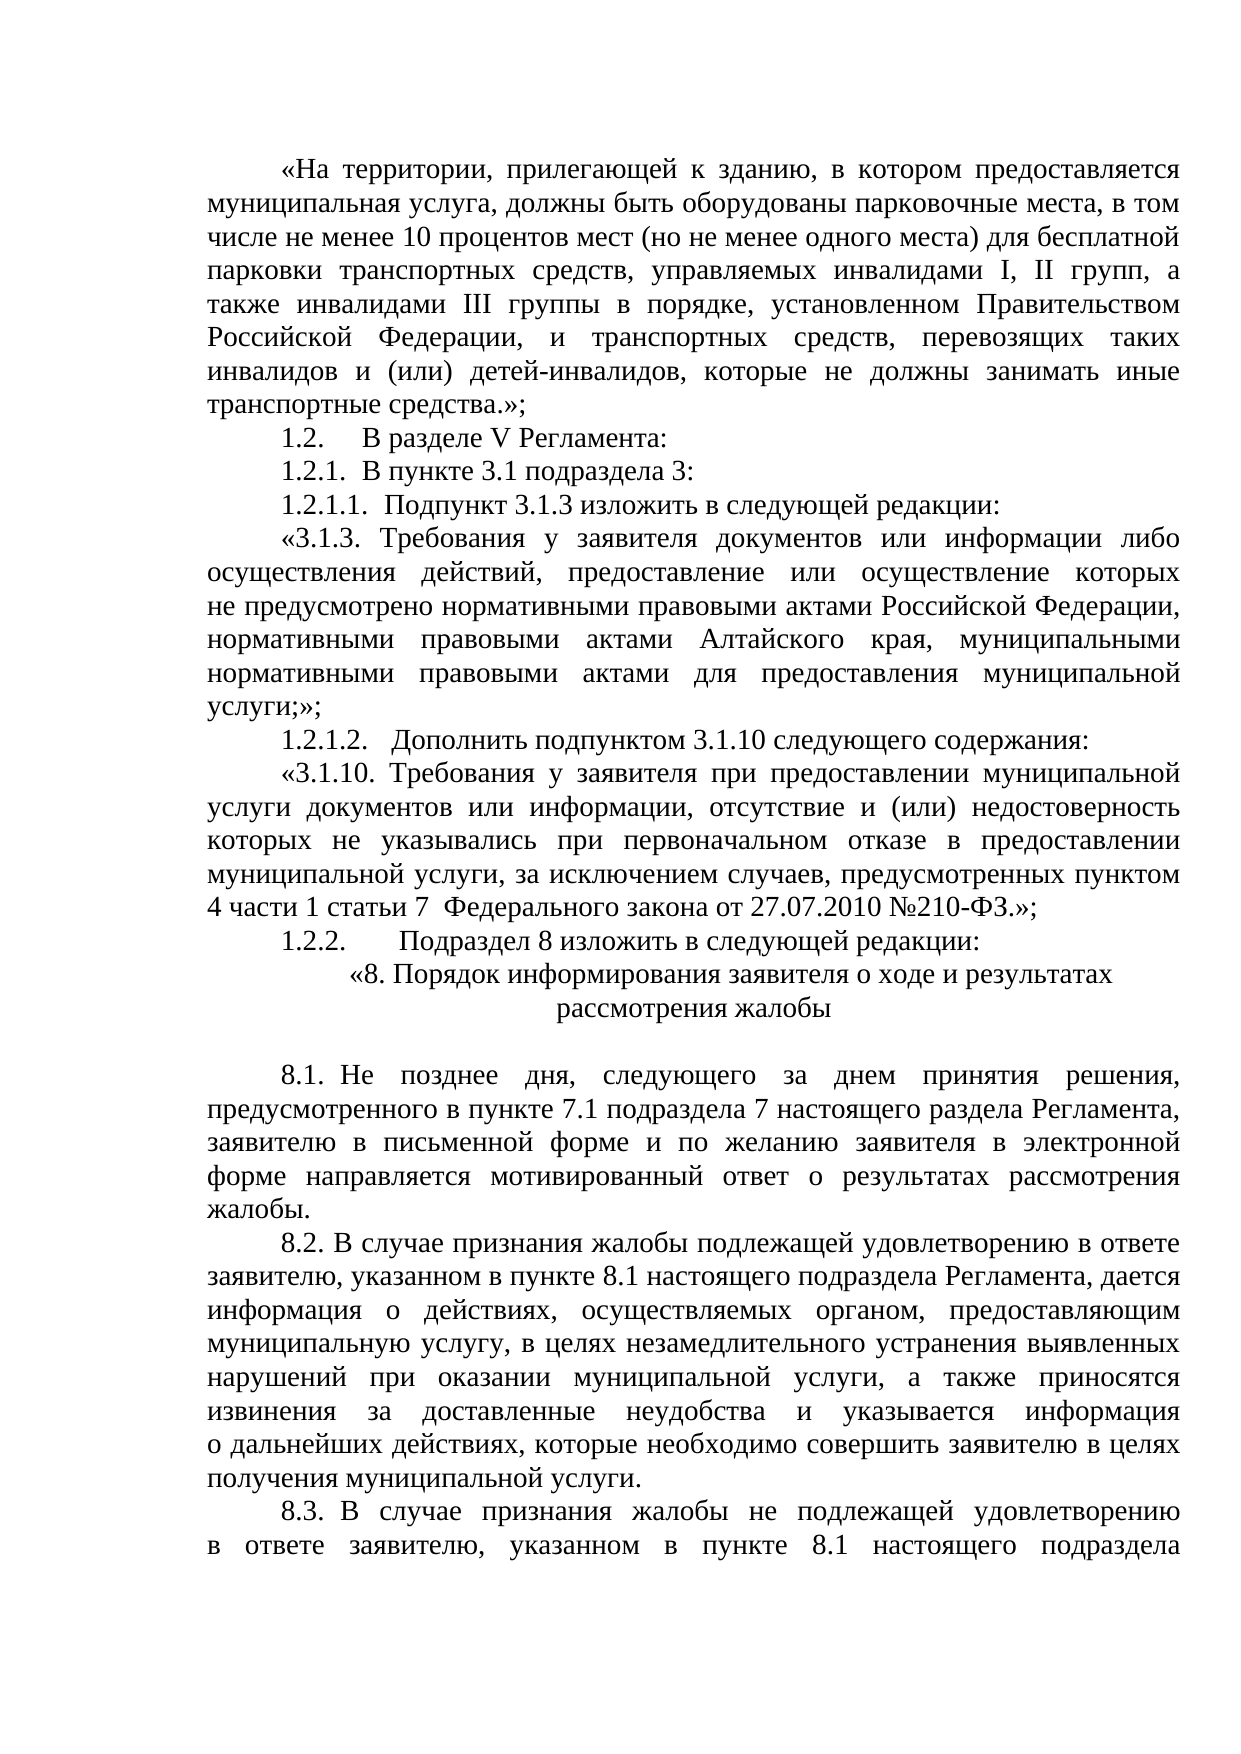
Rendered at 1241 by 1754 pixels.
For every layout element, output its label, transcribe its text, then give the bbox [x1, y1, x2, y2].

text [207, 1493, 1181, 1560]
list Дополнить подпунктом 3.1.10 следующего содержания: [207, 722, 1181, 755]
text 8.1. Не позднее дня, следующего за днем принятия решения, предусмотренного в пункте 7.1 подраздела 7 настоящего раздела Регламента, заявителю в письменной форме и по желанию заявителя в электронной форме направляется мотивированный ответ о результатах рассмотрения жалобы. [207, 1057, 1181, 1225]
list В разделе V Регламента: [207, 420, 1181, 453]
list Подпункт 3.1.3 изложить в следующей редакции: [207, 487, 1181, 521]
text «На территории, прилегающей к зданию, в котором предоставляется муниципальная услуга, должны быть оборудованы парковочные места, в том числе не менее 10 процентов мест (но не менее одного места) для бесплатной парковки транспортных средств, управляемых инвалидами I, II групп, а также инвалидами III группы в порядке, установленном Правительством Российской Федерации, и транспортных средств, перевозящих таких инвалидов и (или) детей-инвалидов, которые не должны занимать иные транспортные средства.»; [207, 152, 1181, 420]
text «3.1.10. Требования у заявителя при предоставлении муниципальной услуги документов или информации, отсутствие и (или) недостоверность которых не указывались при первоначальном отказе в предоставлении муниципальной услуги, за исключением случаев, предусмотренных пунктом 4 части 1 статьи 7 Федерального закона от 27.07.2010 №210-ФЗ.»; [207, 755, 1181, 923]
list «8. Порядок информирования заявителя о ходе и результатах рассмотрения жалобы [207, 957, 1181, 1024]
text 8.2. В случае признания жалобы подлежащей удовлетворению в ответе заявителю, указанном в пункте 8.1 настоящего подраздела Регламента, дается информация о действиях, осуществляемых органом, предоставляющим муниципальную услугу, в целях незамедлительного устранения выявленных нарушений при оказании муниципальной услуги, а также приносятся извинения за доставленные неудобства и указывается информация о дальнейших действиях, которые необходимо совершить заявителю в целях получения муниципальной услуги. [207, 1225, 1181, 1493]
text «3.1.3. Требования у заявителя документов или информации либо осуществления действий, предоставление или осуществление которых не предусмотрено нормативными правовыми актами Российской Федерации, нормативными правовыми актами Алтайского края, муниципальными нормативными правовыми актами для предоставления муниципальной услуги;»; [207, 521, 1181, 722]
list В пункте 3.1 подраздела 3: [207, 453, 1181, 487]
list Подраздел 8 изложить в следующей редакции: [207, 923, 1181, 957]
